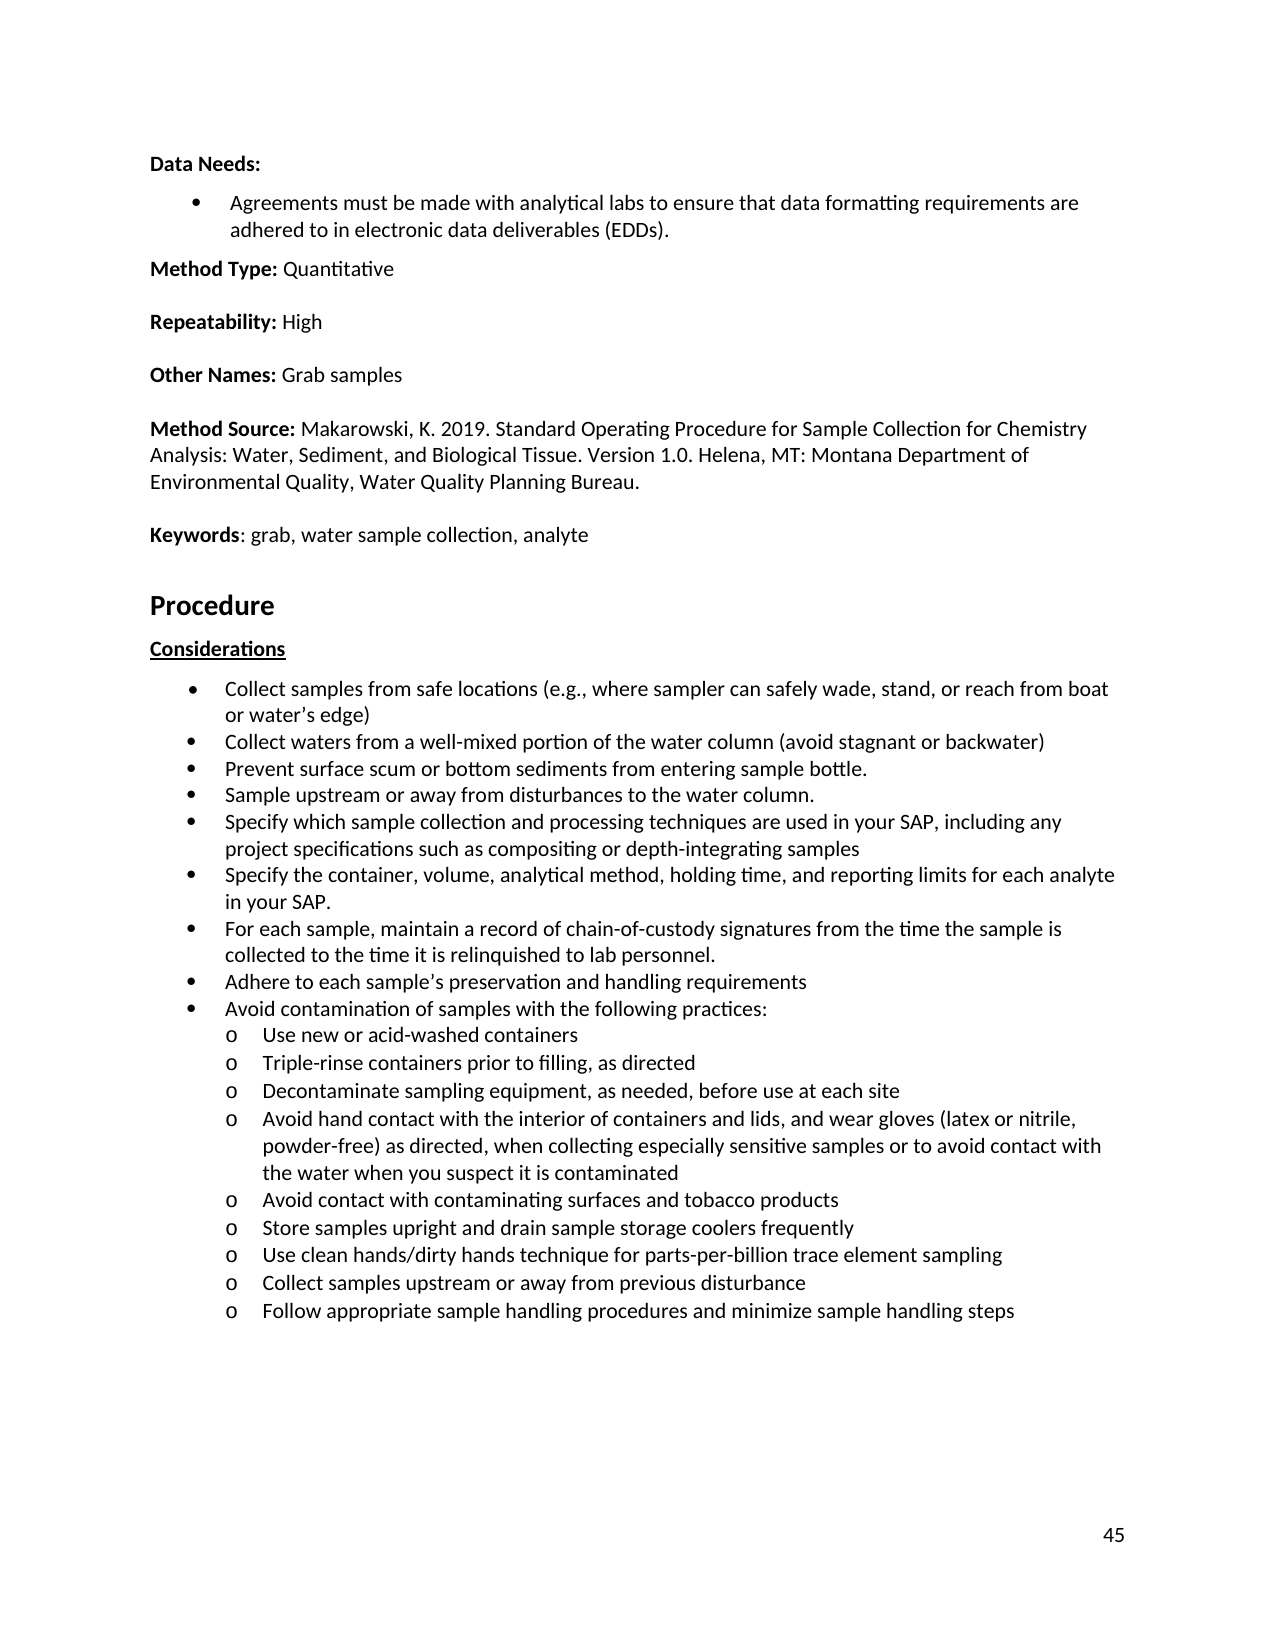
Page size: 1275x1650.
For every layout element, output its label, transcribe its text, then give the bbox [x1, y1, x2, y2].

list Avoid contact with contaminating surfaces and tobacco products [225, 1186, 1125, 1214]
text Other Names: Grab samples [150, 362, 1125, 388]
list Specify the container, volume, analytical method, holding time, and reporting limits for each analyte in your SAP. [187, 861, 1125, 915]
list Specify which sample collection and processing techniques are used in your SAP, including any project specifications such as compositing or depth-integrating samples [187, 808, 1125, 861]
list Store samples upright and drain sample storage coolers frequently [225, 1214, 1125, 1242]
list Use clean hands/dirty hands technique for parts-per-billion trace element sampling [225, 1242, 1125, 1269]
text Method Source: Makarowski, K. 2019. Standard Operating Procedure for Sample Collection for Chemistry Analysis: Water, Sediment, and Biological Tissue. Version 1.0. Helena, MT: Montana Department of Environmental Quality, Water Quality Planning Bureau. [150, 415, 1125, 495]
list Avoid contamination of samples with the following practices: [187, 995, 1125, 1021]
list Adhere to each sample’s preservation and handling requirements [187, 968, 1125, 995]
list Decontaminate sampling equipment, as needed, before use at each site [225, 1077, 1125, 1105]
list For each sample, maintain a record of chain-of-custody signatures from the time the sample is collected to the time it is relinquished to lab personnel. [187, 915, 1125, 968]
list Collect waters from a well-mixed portion of the water column (avoid stagnant or backwater) [187, 728, 1125, 755]
list Collect samples from safe locations (e.g., where sampler can safely wade, stand, or reach from boat or water’s edge) [187, 675, 1125, 728]
list Avoid hand contact with the interior of containers and lids, and wear gloves (latex or nitrile, powder-free) as directed, when collecting especially sensitive samples or to avoid contact with the water when you suspect it is contaminated [225, 1105, 1125, 1186]
text Considerations [150, 636, 1125, 662]
list Use new or acid-washed containers [225, 1021, 1125, 1049]
text Repeatability: High [150, 308, 1125, 335]
list Triple-rinse containers prior to filling, as directed [225, 1049, 1125, 1077]
list Sample upstream or away from disturbances to the water column. [187, 781, 1125, 808]
list Follow appropriate sample handling procedures and minimize sample handling steps [225, 1297, 1125, 1325]
text Method Type: Quantitative [150, 255, 1125, 282]
title Procedure [150, 587, 1125, 623]
list Collect samples upstream or away from previous disturbance [225, 1269, 1125, 1297]
text Keywords: grab, water sample collection, analyte [150, 522, 1125, 548]
list Prevent surface scum or bottom sediments from entering sample bottle. [187, 755, 1125, 781]
list Agreements must be made with analytical labs to ensure that data formatting requirements are adhered to in electronic data deliverables (EDDs). [192, 189, 1125, 242]
text Data Needs: [150, 150, 1125, 177]
